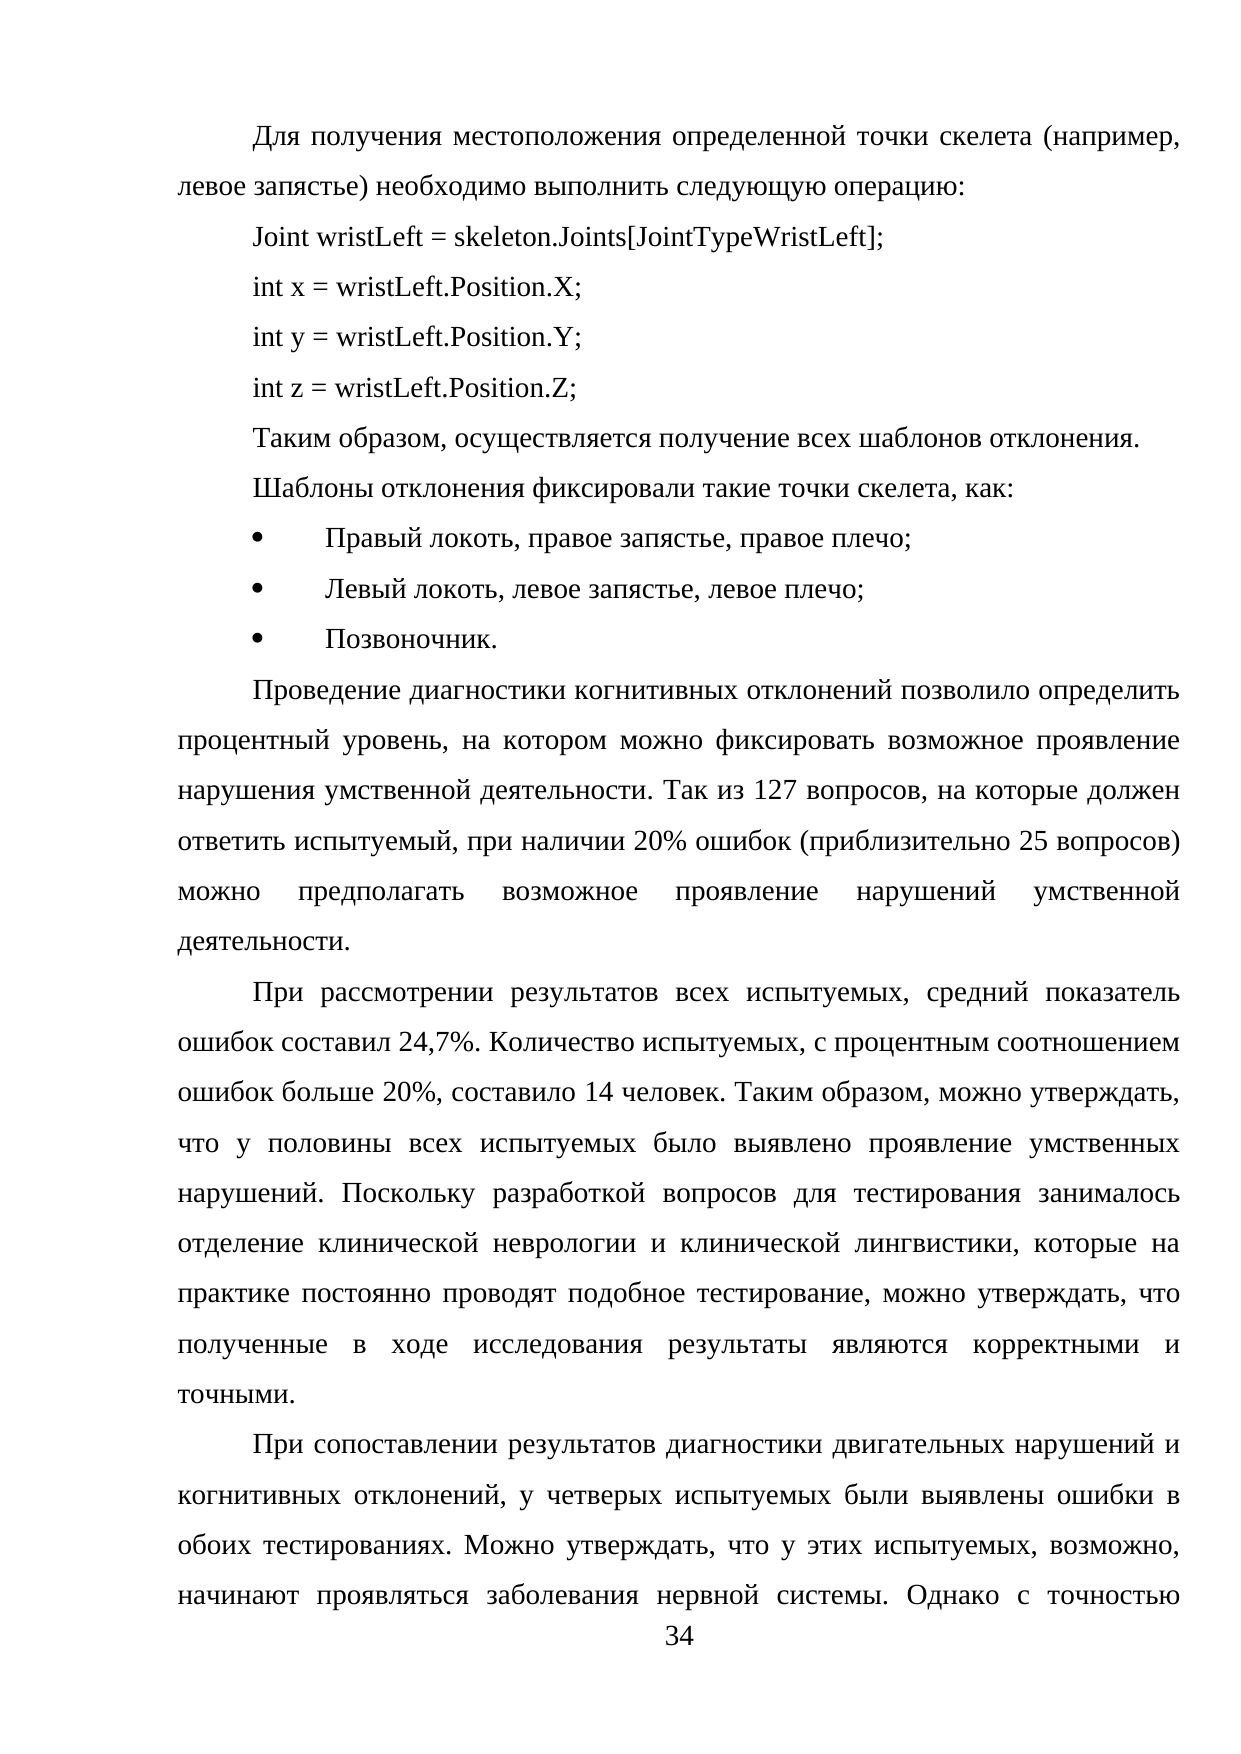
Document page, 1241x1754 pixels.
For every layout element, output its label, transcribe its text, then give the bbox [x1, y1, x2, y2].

text Для получения местоположения определенной точки скелета (например, левое запястье) необходимо выполнить следующую операцию: [177, 118, 1181, 202]
text int z = wristLeft.Position.Z; [177, 370, 1181, 403]
list Левый локоть, левое запястье, левое плечо; [177, 571, 1181, 605]
text Joint wristLeft = skeleton.Joints[JointTypeWristLeft]; [177, 219, 1181, 252]
list При рассмотрении результатов всех испытуемых, средний показатель ошибок составил 24,7%. Количество испытуемых, с процентным соотношением ошибок больше 20%, составило 14 человек. Таким образом, можно утверждать, что у половины всех испытуемых было выявлено проявление умственных нарушений. Поскольку разработкой вопросов для тестирования занималось отделение клинической неврологии и клинической лингвистики, которые на практике постоянно проводят подобное тестирование, можно утверждать, что полученные в ходе исследования результаты являются корректными и точными. [177, 974, 1181, 1410]
list Позвоночник. [177, 621, 1181, 655]
text int x = wristLeft.Position.X; [177, 269, 1181, 303]
list Шаблоны отклонения фиксировали такие точки скелета, как: [177, 470, 1181, 504]
list Правый локоть, правое запястье, правое плечо; [177, 521, 1181, 554]
text Таким образом, осуществляется получение всех шаблонов отклонения. [177, 420, 1181, 453]
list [177, 1427, 1181, 1611]
text int y = wristLeft.Position.Y; [177, 319, 1181, 353]
list Проведение диагностики когнитивных отклонений позволило определить процентный уровень, на котором можно фиксировать возможное проявление нарушения умственной деятельности. Так из 127 вопросов, на которые должен ответить испытуемый, при наличии 20% ошибок (приблизительно 25 вопросов) можно предполагать возможное проявление нарушений умственной деятельности. [177, 672, 1181, 957]
